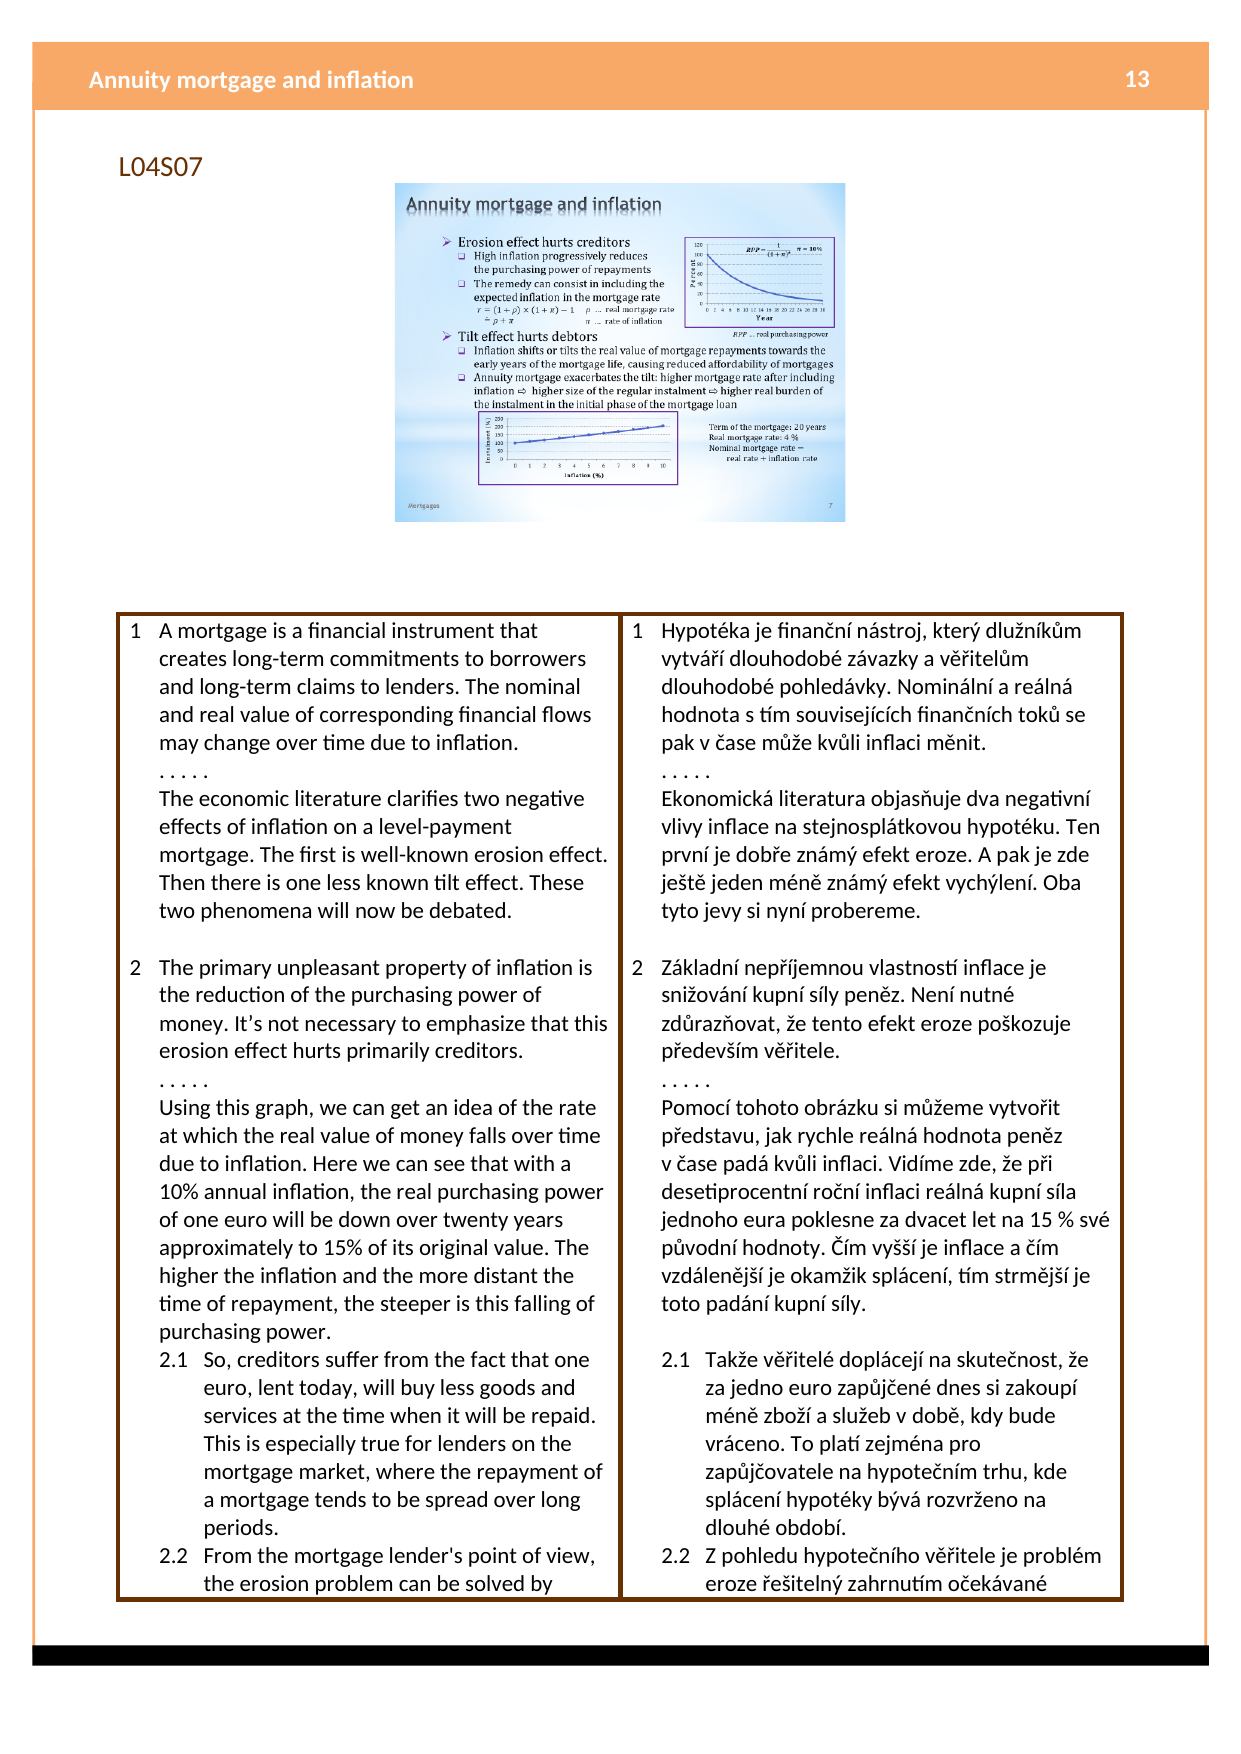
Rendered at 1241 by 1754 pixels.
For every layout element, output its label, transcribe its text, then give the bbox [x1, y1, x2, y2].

text L04S07 [118, 148, 1152, 183]
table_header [623, 616, 1120, 1597]
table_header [120, 616, 618, 1597]
picture [394, 183, 846, 522]
